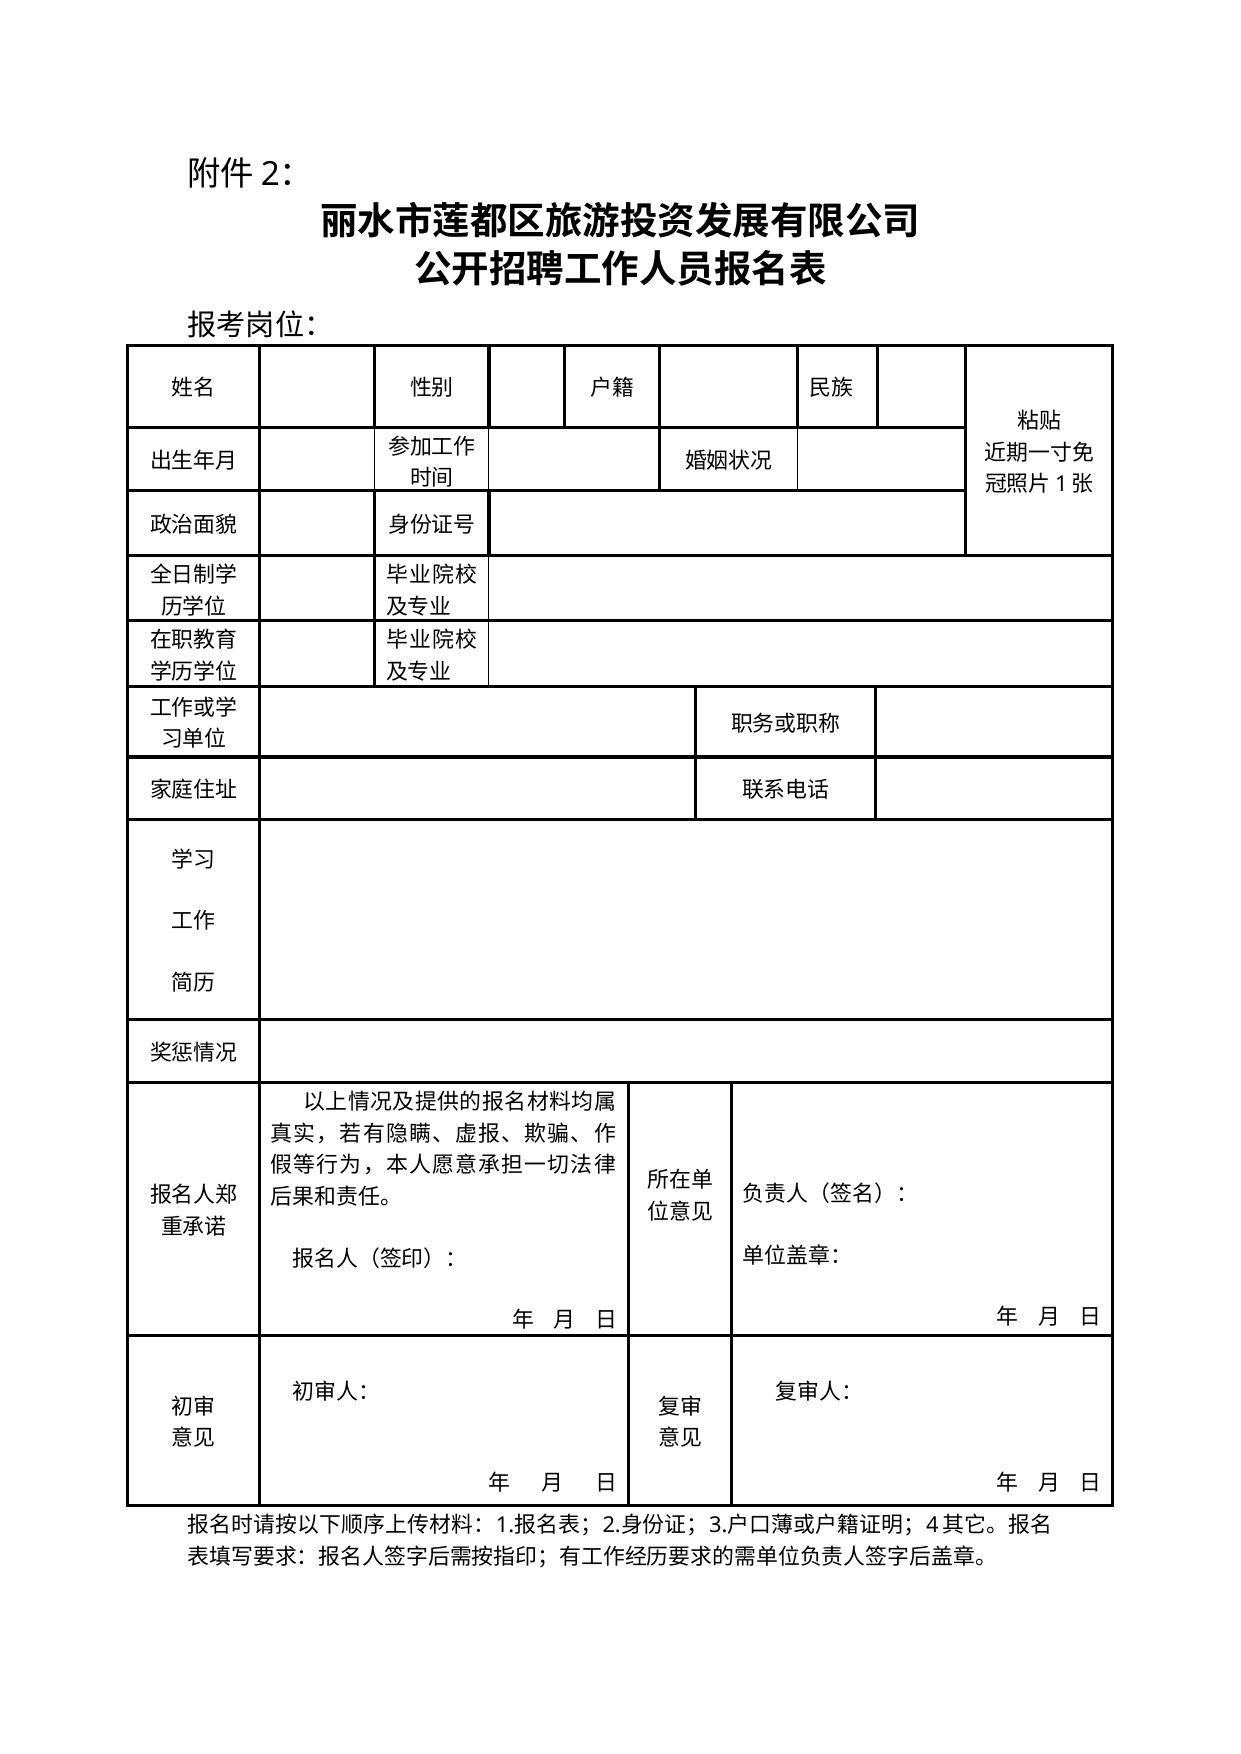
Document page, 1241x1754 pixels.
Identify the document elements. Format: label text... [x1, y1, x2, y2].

table_cell [489, 622, 1111, 684]
table_cell 初审 意见 [129, 1337, 258, 1504]
text 丽水市莲都区旅游投资发展有限公司 [187, 196, 1053, 244]
table_cell [261, 622, 373, 684]
table_cell [261, 429, 374, 488]
table_cell 复审 意见 [630, 1337, 730, 1504]
table_cell 奖惩情况 [129, 1021, 258, 1081]
table_cell 身份证号 [376, 492, 487, 554]
table_cell [489, 429, 658, 488]
table_cell 所在单位意见 [630, 1084, 730, 1334]
table_header 户籍 [566, 347, 658, 426]
table_cell 婚姻状况 [661, 429, 797, 488]
table_cell [491, 492, 964, 554]
table_cell 职务或职称 [697, 688, 874, 755]
table_cell 学习 工作 简历 [129, 821, 258, 1018]
text 报考岗位： [187, 292, 1053, 344]
table_header 民族 [799, 347, 876, 426]
table_header [491, 347, 563, 426]
table_cell 政治面貌 [129, 492, 258, 554]
table_cell 负责人（签名）： 单位盖章： 年 月 日 [733, 1084, 1111, 1334]
table_header 姓名 [129, 347, 258, 426]
table_header 粘贴 近期一寸免冠照片1张 [967, 347, 1111, 554]
table_cell 工作或学习单位 [129, 688, 258, 755]
table_cell 家庭住址 [129, 759, 258, 818]
table_cell 出生年月 [129, 429, 258, 488]
table_cell [261, 1021, 1111, 1081]
table_header [661, 347, 796, 426]
table_cell [261, 759, 694, 818]
table_cell [877, 759, 1111, 818]
table_cell 复审人： 年 月 日 [733, 1337, 1111, 1504]
table_cell [261, 821, 1111, 1018]
table_cell 在职教育学历学位 [129, 622, 258, 684]
table_cell [261, 557, 373, 619]
table_header 性别 [376, 347, 487, 426]
table_cell 报名人郑重承诺 [129, 1084, 258, 1334]
table_cell 联系电话 [697, 759, 874, 818]
text 附件2： [187, 142, 1053, 196]
table_cell [798, 429, 964, 488]
table_cell [489, 557, 1111, 619]
table_header [879, 347, 964, 426]
text 报名时请按以下顺序上传材料：1.报名表；2.身份证；3.户口薄或户籍证明；4其它。报名表填写要求：报名人签字后需按指印；有工作经历要求的需单位负责人签字后盖章。 [187, 1507, 1053, 1570]
table_cell [261, 688, 694, 755]
table_cell 毕业院校及专业 [376, 557, 488, 619]
table_cell [877, 688, 1111, 755]
table_cell 以上情况及提供的报名材料均属真实，若有隐瞒、虚报、欺骗、作假等行为，本人愿意承担一切法律后果和责任。 报名人（签印）： 年 月 日 [261, 1084, 627, 1334]
table_cell [261, 492, 373, 554]
table_cell 初审人： 年 月 日 [261, 1337, 627, 1504]
table_cell 参加工作时间 [375, 429, 488, 488]
table_cell 全日制学历学位 [129, 557, 258, 619]
text 公开招聘工作人员报名表 [187, 244, 1053, 292]
table_header [261, 347, 373, 426]
table_cell 毕业院校及专业 [376, 622, 488, 684]
